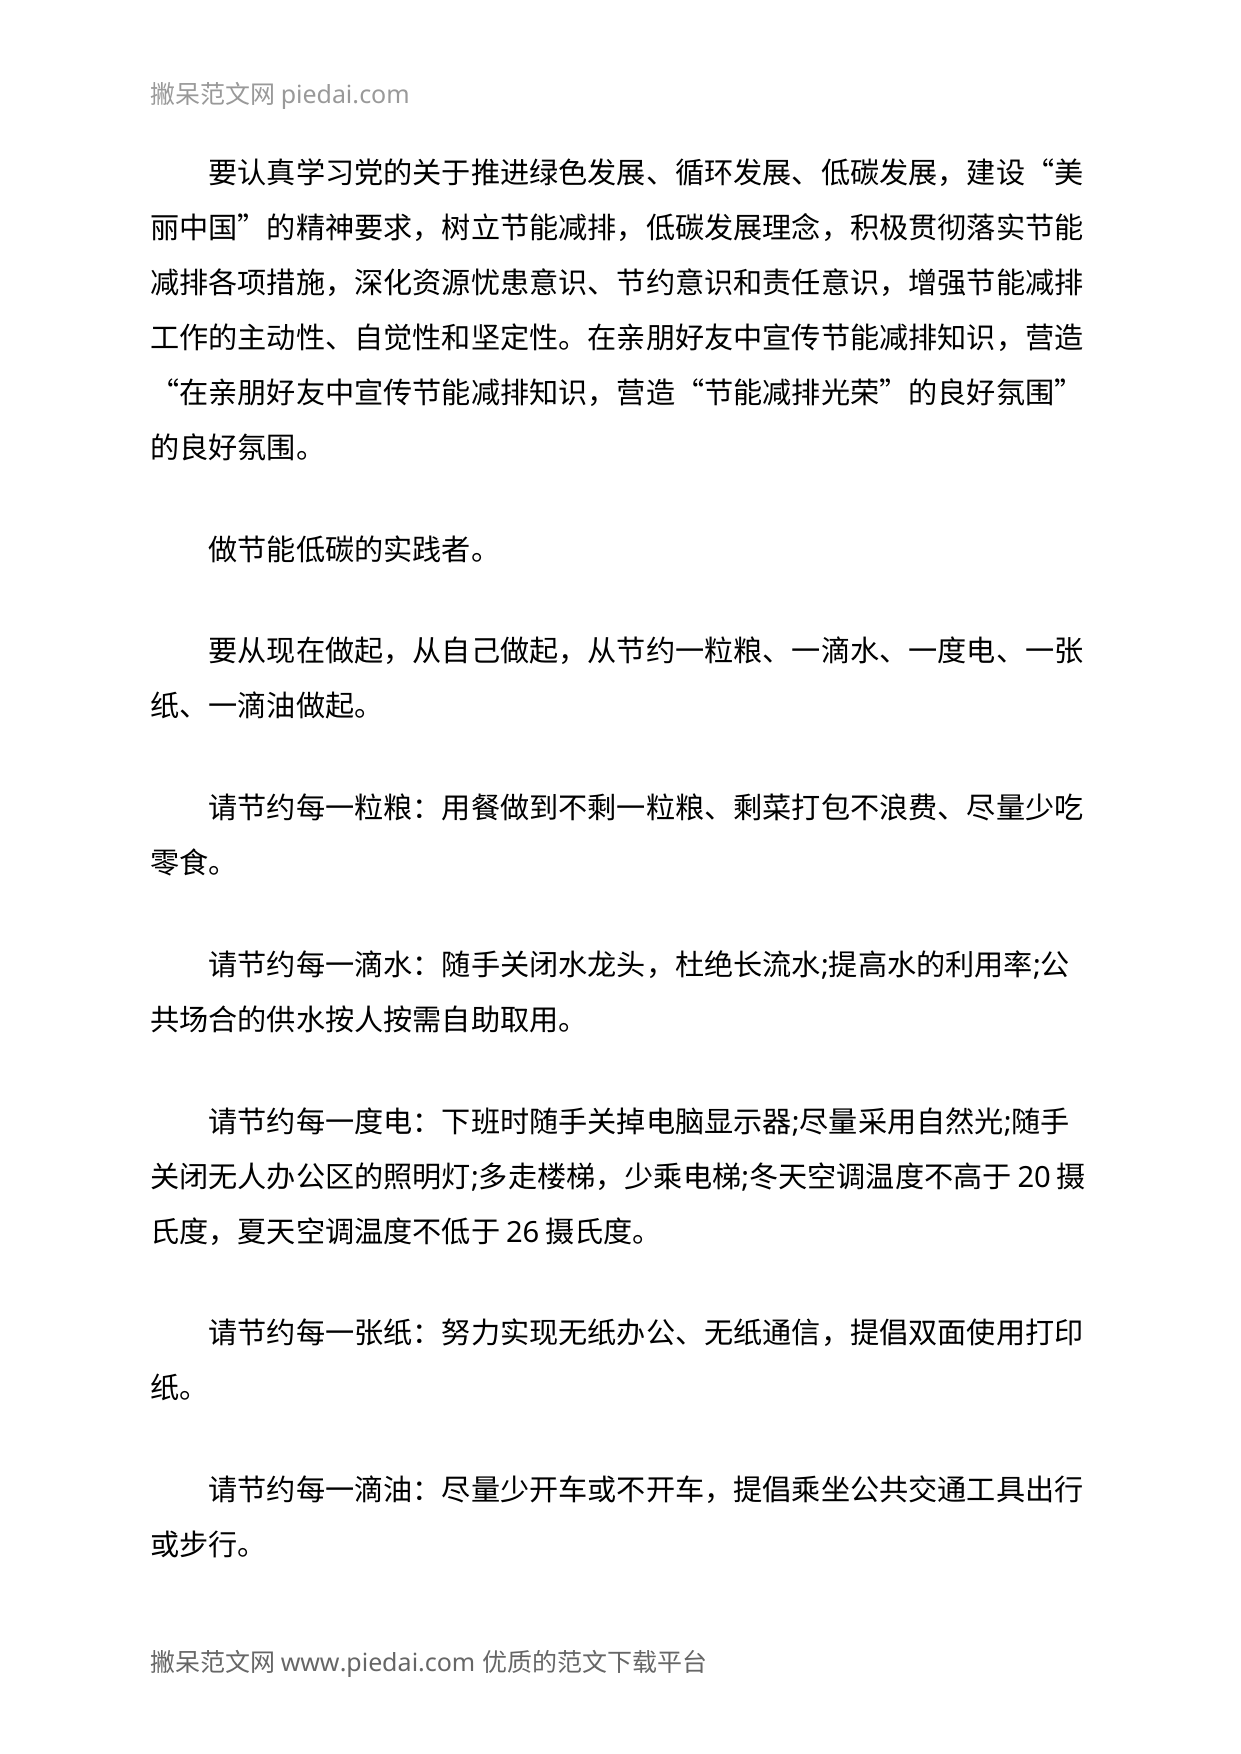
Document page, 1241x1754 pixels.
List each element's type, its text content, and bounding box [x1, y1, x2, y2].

text 请节约每一滴油：尽量少开车或不开车，提倡乘坐公共交通工具出行或步行。 [150, 1467, 1090, 1564]
text 请节约每一张纸：努力实现无纸办公、无纸通信，提倡双面使用打印纸。 [150, 1310, 1090, 1407]
text 要从现在做起，从自己做起，从节约一粒粮、一滴水、一度电、一张纸、一滴油做起。 [150, 628, 1090, 725]
text 要认真学习党的关于推进绿色发展、循环发展、低碳发展，建设“美丽中国”的精神要求，树立节能减排，低碳发展理念，积极贯彻落实节能减排各项措施，深化资源忧患意识、节约意识和责任意识，增强节能减排工作的主动性、自觉性和坚定性。在亲朋好友中宣传节能减排知识，营造“在亲朋好友中宣传节能减排知识，营造“节能减排光荣”的良好氛围”的良好氛围。 [150, 150, 1090, 467]
text 请节约每一度电：下班时随手关掉电脑显示器;尽量采用自然光;随手关闭无人办公区的照明灯;多走楼梯，少乘电梯;冬天空调温度不高于20摄氏度，夏天空调温度不低于26摄氏度。 [150, 1098, 1090, 1251]
text 做节能低碳的实践者。 [150, 526, 1090, 568]
text 请节约每一粒粮：用餐做到不剩一粒粮、剩菜打包不浪费、尽量少吃零食。 [150, 785, 1090, 882]
text 请节约每一滴水：随手关闭水龙头，杜绝长流水;提高水的利用率;公共场合的供水按人按需自助取用。 [150, 941, 1090, 1039]
